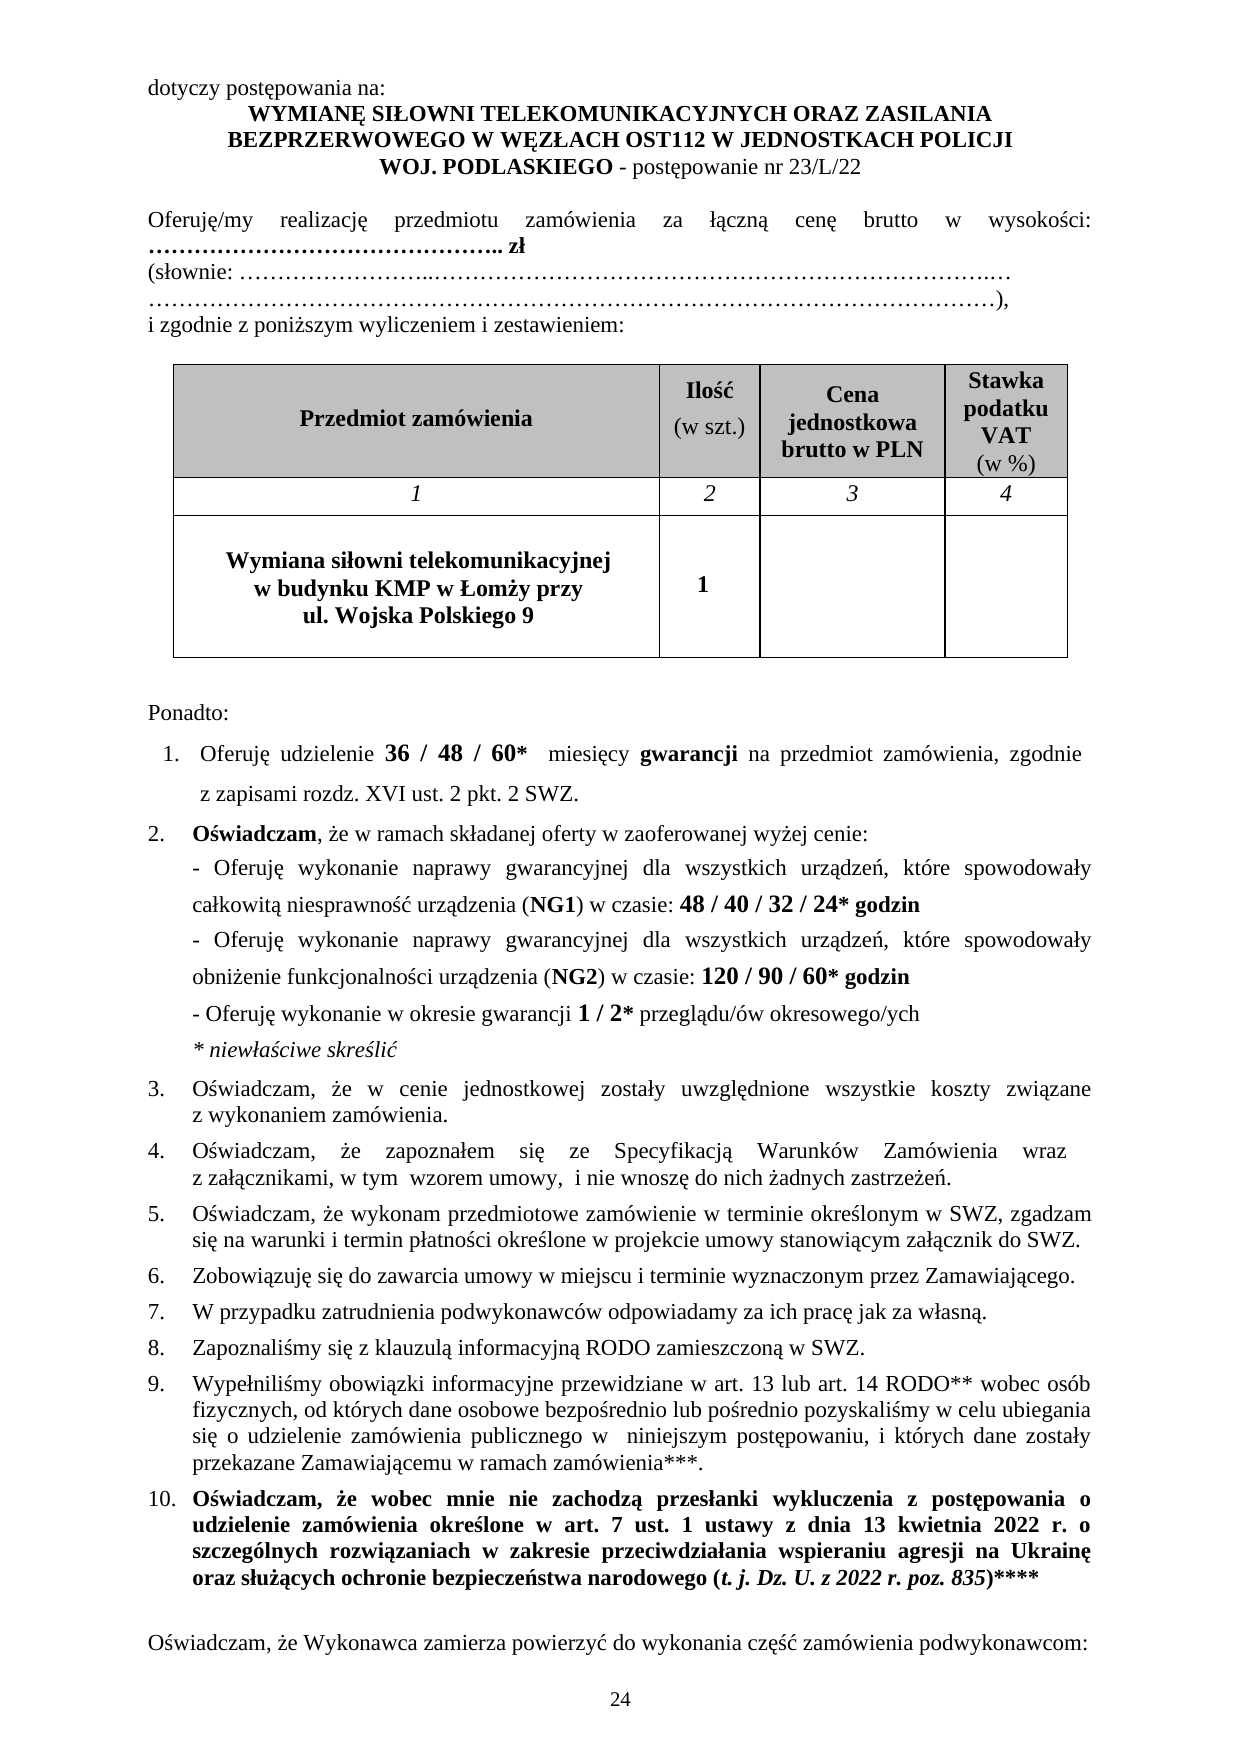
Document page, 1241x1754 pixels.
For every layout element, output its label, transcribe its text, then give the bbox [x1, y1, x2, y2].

text WOJ. PODLASKIEGO - postępowanie nr 23/L/22 [148, 153, 1093, 179]
table_cell 1 [660, 516, 759, 657]
list - Oferuję wykonanie naprawy gwarancyjnej dla wszystkich urządzeń, które spowodowały całkowitą niesprawność urządzenia (NG1) w czasie: 48 / 40 / 32 / 24* godzin [192, 854, 1093, 918]
table_cell 2 [660, 478, 759, 515]
table_cell 3 [761, 478, 944, 515]
text dotyczy postępowania na: [148, 74, 1093, 100]
text Ponadto: [148, 699, 1093, 725]
table_cell 1 [174, 478, 659, 515]
text i zgodnie z poniższym wyliczeniem i zestawieniem: [148, 311, 1093, 337]
text (słownie: ……………………..……………………………………………………………….… [148, 258, 1093, 285]
table_cell [946, 516, 1067, 657]
list * niewłaściwe skreślić [192, 1036, 1093, 1062]
text Oferuję/my realizację przedmiotu zamówienia za łączną cenę brutto w wysokości: ……………………………………….. zł [148, 206, 1093, 258]
list Oświadczam, że wykonam przedmiotowe zamówienie w terminie określonym w SWZ, zgadzam się na warunki i termin płatności określone w projekcie umowy stanowiącym załącznik do SWZ. [148, 1200, 1093, 1252]
list Oświadczam, że w cenie jednostkowej zostały uwzględnione wszystkie koszty związane z wykonaniem zamówienia. [148, 1075, 1093, 1128]
table_header Cena jednostkowa brutto w PLN [761, 365, 944, 477]
text …………………………………………………………………………………………………), [148, 285, 1093, 311]
list Wypełniliśmy obowiązki informacyjne przewidziane w art. 13 lub art. 14 RODO** wobec osób fizycznych, od których dane osobowe bezpośrednio lub pośrednio pozyskaliśmy w celu ubiegania się o udzielenie zamówienia publicznego w niniejszym postępowaniu, i których dane zostały przekazane Zamawiającemu w ramach zamówienia***. [148, 1370, 1093, 1475]
list W przypadku zatrudnienia podwykonawców odpowiadamy za ich pracę jak za własną. [148, 1298, 1093, 1324]
list Zapoznaliśmy się z klauzulą informacyjną RODO zamieszczoną w SWZ. [148, 1334, 1093, 1360]
table_cell 4 [946, 478, 1067, 515]
table_cell Wymiana siłowni telekomunikacyjnej w budynku KMP w Łomży przy ul. Wojska Polskiego 9 [174, 516, 659, 657]
list - Oferuję wykonanie w okresie gwarancji 1 / 2* przeglądu/ów okresowego/ych [192, 998, 1093, 1027]
table_header Przedmiot zamówienia [174, 365, 659, 477]
list Oświadczam, że w ramach składanej oferty w zaoferowanej wyżej cenie: [148, 820, 1093, 846]
list Oferuję udzielenie 36 / 48 / 60* miesięcy gwarancji na przedmiot zamówienia, zgodnie z zapisami rozdz. XVI ust. 2 pkt. 2 SWZ. [162, 738, 1093, 807]
list Oświadczam, że wobec mnie nie zachodzą przesłanki wykluczenia z postępowania o udzielenie zamówienia określone w art. 7 ust. 1 ustawy z dnia 13 kwietnia 2022 r. o szczególnych rozwiązaniach w zakresie przeciwdziałania wspieraniu agresji na Ukrainę oraz służących ochronie bezpieczeństwa narodowego (t. j. Dz. U. z 2022 r. poz. 835)**** [148, 1485, 1093, 1590]
list - Oferuję wykonanie naprawy gwarancyjnej dla wszystkich urządzeń, które spowodowały obniżenie funkcjonalności urządzenia (NG2) w czasie: 120 / 90 / 60* godzin [192, 926, 1093, 990]
table_cell [761, 516, 944, 657]
text WYMIANĘ SIŁOWNI TELEKOMUNIKACYJNYCH ORAZ ZASILANIA BEZPRZERWOWEGO W WĘZŁACH OST112 W JEDNOSTKACH POLICJI [148, 100, 1093, 153]
list Zobowiązuję się do zawarcia umowy w miejscu i terminie wyznaczonym przez Zamawiającego. [148, 1262, 1093, 1288]
text Oświadczam, że Wykonawca zamierza powierzyć do wykonania część zamówienia podwykonawcom: [148, 1629, 1093, 1656]
table_header Stawka podatku VAT (w %) [946, 365, 1067, 477]
table_header Ilość (w szt.) [660, 365, 759, 477]
list Oświadczam, że zapoznałem się ze Specyfikacją Warunków Zamówienia wraz z załącznikami, w tym wzorem umowy, i nie wnoszę do nich żadnych zastrzeżeń. [148, 1137, 1093, 1190]
